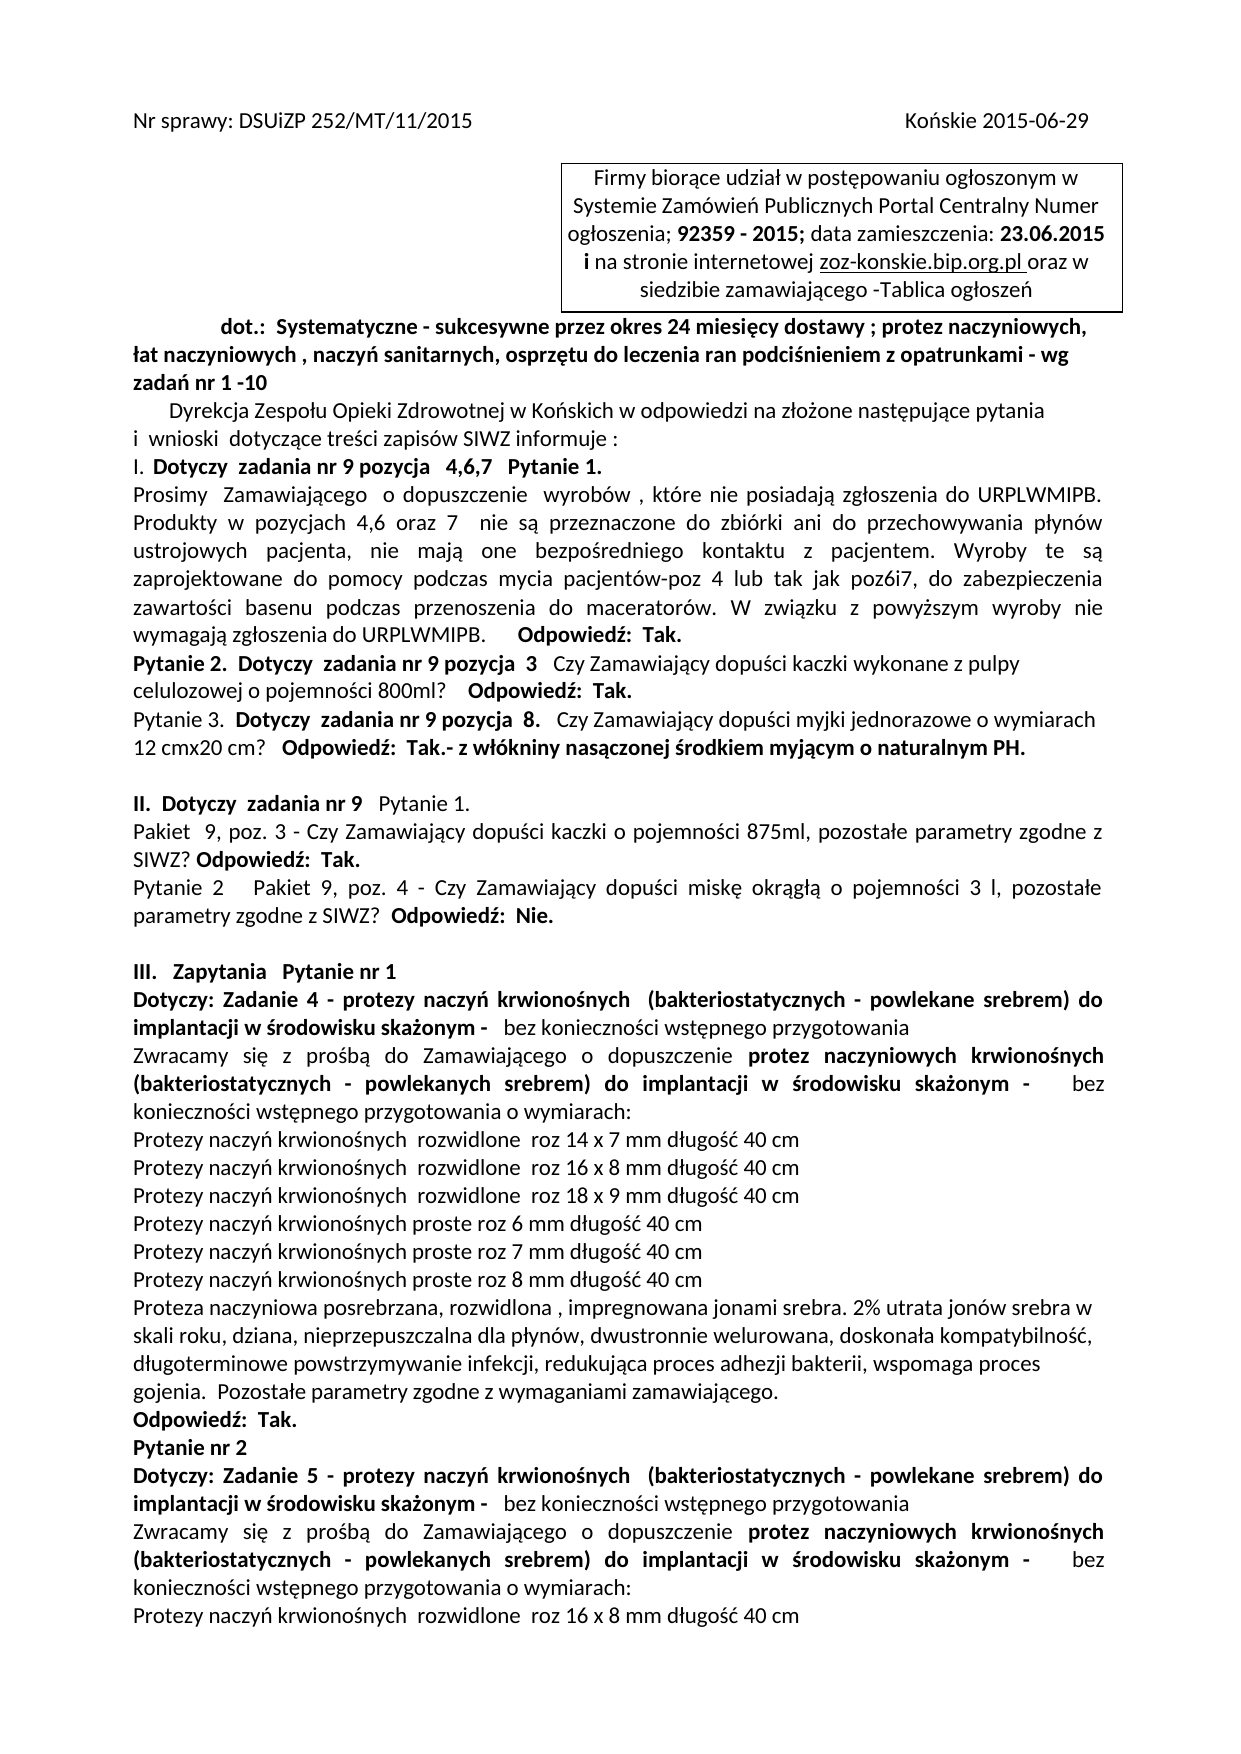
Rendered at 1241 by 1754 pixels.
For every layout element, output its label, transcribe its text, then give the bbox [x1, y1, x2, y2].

text Pytanie nr 2 [133, 1433, 1104, 1461]
text Dotyczy: Zadanie 4 - protezy naczyń krwionośnych (bakteriostatycznych - powlekane srebrem) do implantacji w środowisku skażonym - bez konieczności wstępnego przygotowania [133, 985, 1104, 1041]
text Protezy naczyń krwionośnych proste roz 8 mm długość 40 cm [133, 1265, 1104, 1293]
text Pytanie 2. Dotyczy zadania nr 9 pozycja 3 Czy Zamawiający dopuści kaczki wykonane z pulpy celulozowej o pojemności 800ml? Odpowiedź: Tak. [133, 649, 1104, 705]
text i wnioski dotyczące treści zapisów SIWZ informuje : [133, 424, 1104, 452]
text Dyrekcja Zespołu Opieki Zdrowotnej w Końskich w odpowiedzi na złożone następujące pytania [133, 396, 1104, 424]
text Protezy naczyń krwionośnych rozwidlone roz 16 x 8 mm długość 40 cm [133, 1601, 1104, 1629]
text Pytanie 2 Pakiet 9, poz. 4 - Czy Zamawiający dopuści miskę okrągłą o pojemności 3 l, pozostałe parametry zgodne z SIWZ? Odpowiedź: Nie. [133, 873, 1104, 929]
text Zwracamy się z prośbą do Zamawiającego o dopuszczenie protez naczyniowych krwionośnych (bakteriostatycznych - powlekanych srebrem) do implantacji w środowisku skażonym - bez konieczności wstępnego przygotowania o wymiarach: [133, 1041, 1104, 1125]
text Pytanie 3. Dotyczy zadania nr 9 pozycja 8. Czy Zamawiający dopuści myjki jednorazowe o wymiarach 12 cmx20 cm? Odpowiedź: Tak.- z włókniny nasączonej środkiem myjącym o naturalnym PH. [133, 705, 1104, 761]
text Prosimy Zamawiającego o dopuszczenie wyrobów , które nie posiadają zgłoszenia do URPLWMIPB. Produkty w pozycjach 4,6 oraz 7 nie są przeznaczone do zbiórki ani do przechowywania płynów ustrojowych pacjenta, nie mają one bezpośredniego kontaktu z pacjentem. Wyroby te są zaprojektowane do pomocy podczas mycia pacjentów-poz 4 lub tak jak poz6i7, do zabezpieczenia zawartości basenu podczas przenoszenia do maceratorów. W związku z powyższym wyroby nie wymagają zgłoszenia do URPLWMIPB. Odpowiedź: Tak. [133, 481, 1104, 649]
text Dotyczy: Zadanie 5 - protezy naczyń krwionośnych (bakteriostatycznych - powlekane srebrem) do implantacji w środowisku skażonym - bez konieczności wstępnego przygotowania [133, 1461, 1104, 1517]
text Nr sprawy: DSUiZP 252/MT/11/2015 Końskie 2015-06-29 [133, 106, 1104, 134]
table_header Firmy biorące udział w postępowaniu ogłoszonym w Systemie Zamówień Publicznych Portal Centralny Numer ogłoszenia; 92359 - 2015; data zamieszczenia: 23.06.2015 i na stronie internetowej zoz-konskie.bip.org.pl oraz w siedzibie zamawiającego -Tablica ogłoszeń [562, 164, 1122, 311]
text Protezy naczyń krwionośnych rozwidlone roz 16 x 8 mm długość 40 cm [133, 1153, 1104, 1181]
text Protezy naczyń krwionośnych proste roz 6 mm długość 40 cm [133, 1209, 1104, 1237]
list Dotyczy zadania nr 9 pozycja 4,6,7 Pytanie 1. [133, 452, 1104, 481]
text Protezy naczyń krwionośnych rozwidlone roz 18 x 9 mm długość 40 cm [133, 1181, 1104, 1209]
text Zwracamy się z prośbą do Zamawiającego o dopuszczenie protez naczyniowych krwionośnych (bakteriostatycznych - powlekanych srebrem) do implantacji w środowisku skażonym - bez konieczności wstępnego przygotowania o wymiarach: [133, 1517, 1104, 1601]
text III. Zapytania Pytanie nr 1 [133, 957, 1104, 985]
text II. Dotyczy zadania nr 9 Pytanie 1. [133, 789, 1104, 817]
text Protezy naczyń krwionośnych proste roz 7 mm długość 40 cm [133, 1237, 1104, 1265]
text Pakiet 9, poz. 3 - Czy Zamawiający dopuści kaczki o pojemności 875ml, pozostałe parametry zgodne z SIWZ? Odpowiedź: Tak. [133, 817, 1104, 873]
text Odpowiedź: Tak. [133, 1405, 1104, 1433]
text Protezy naczyń krwionośnych rozwidlone roz 14 x 7 mm długość 40 cm [133, 1125, 1104, 1153]
text dot.: Systematyczne - sukcesywne przez okres 24 miesięcy dostawy ; protez naczyniowych, łat naczyniowych , naczyń sanitarnych, osprzętu do leczenia ran podciśnieniem z opatrunkami - wg zadań nr 1 -10 [133, 312, 1104, 396]
